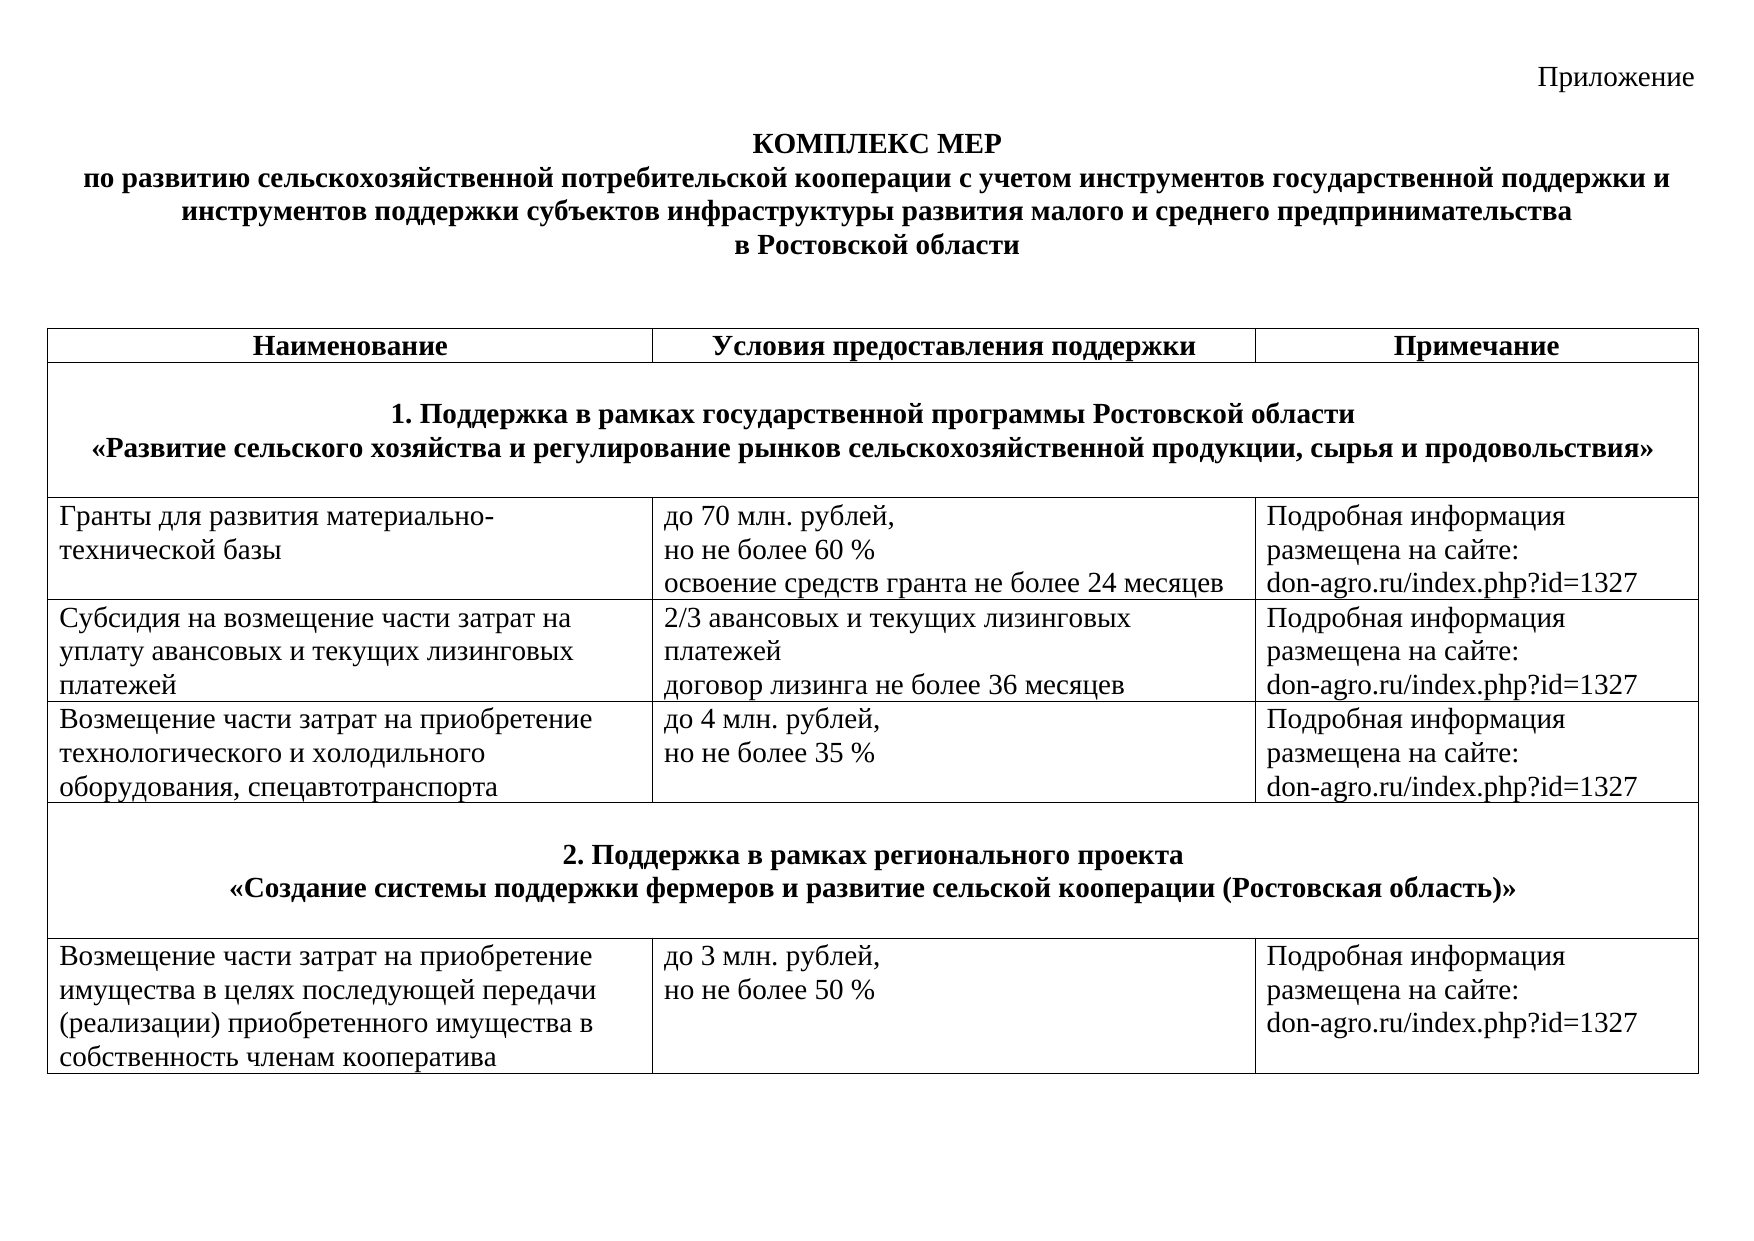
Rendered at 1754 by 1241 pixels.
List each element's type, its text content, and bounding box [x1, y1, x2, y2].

table_cell Подробная информация размещена на сайте: don-agro.ru/index.php?id=1327 [1256, 702, 1698, 802]
table_cell 2/3 авансовых и текущих лизинговых платежей договор лизинга не более 36 месяцев [653, 600, 1255, 701]
table_cell Подробная информация размещена на сайте: don-agro.ru/index.php?id=1327 [1256, 600, 1698, 701]
table_cell до 4 млн. рублей, но не более 35 % [653, 702, 1255, 802]
text по развитию сельскохозяйственной потребительской кооперации с учетом инструментов государственной поддержки и инструментов поддержки субъектов инфраструктуры развития малого и среднего предпринимательства [59, 160, 1695, 227]
text Приложение [59, 59, 1695, 93]
table_cell Возмещение части затрат на приобретение имущества в целях последующей передачи (реализации) приобретенного имущества в собственность членам кооператива [48, 939, 652, 1073]
table_cell 1. Поддержка в рамках государственной программы Ростовской области «Развитие сельского хозяйства и регулирование рынков сельскохозяйственной продукции, сырья и продовольствия» [48, 363, 1698, 497]
table_cell до 3 млн. рублей, но не более 50 % [653, 939, 1255, 1073]
table_header Примечание [1256, 329, 1698, 362]
table_cell Возмещение части затрат на приобретение технологического и холодильного оборудования, спецавтотранспорта [48, 702, 652, 802]
table_cell Подробная информация размещена на сайте: don-agro.ru/index.php?id=1327 [1256, 498, 1698, 599]
table_cell Субсидия на возмещение части затрат на уплату авансовых и текущих лизинговых платежей [48, 600, 652, 701]
table_cell до 70 млн. рублей, но не более 60 % освоение средств гранта не более 24 месяцев [653, 498, 1255, 599]
table_header Условия предоставления поддержки [653, 329, 1255, 362]
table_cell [1256, 939, 1698, 1073]
table_cell 2. Поддержка в рамках регионального проекта «Создание системы поддержки фермеров и развитие сельской кооперации (Ростовская область)» [48, 803, 1698, 937]
text в Ростовской области [59, 227, 1695, 260]
table_cell Гранты для развития материально-технической базы [48, 498, 652, 599]
table_header Наименование [48, 329, 652, 362]
text КОМПЛЕКС МЕР [59, 126, 1695, 160]
